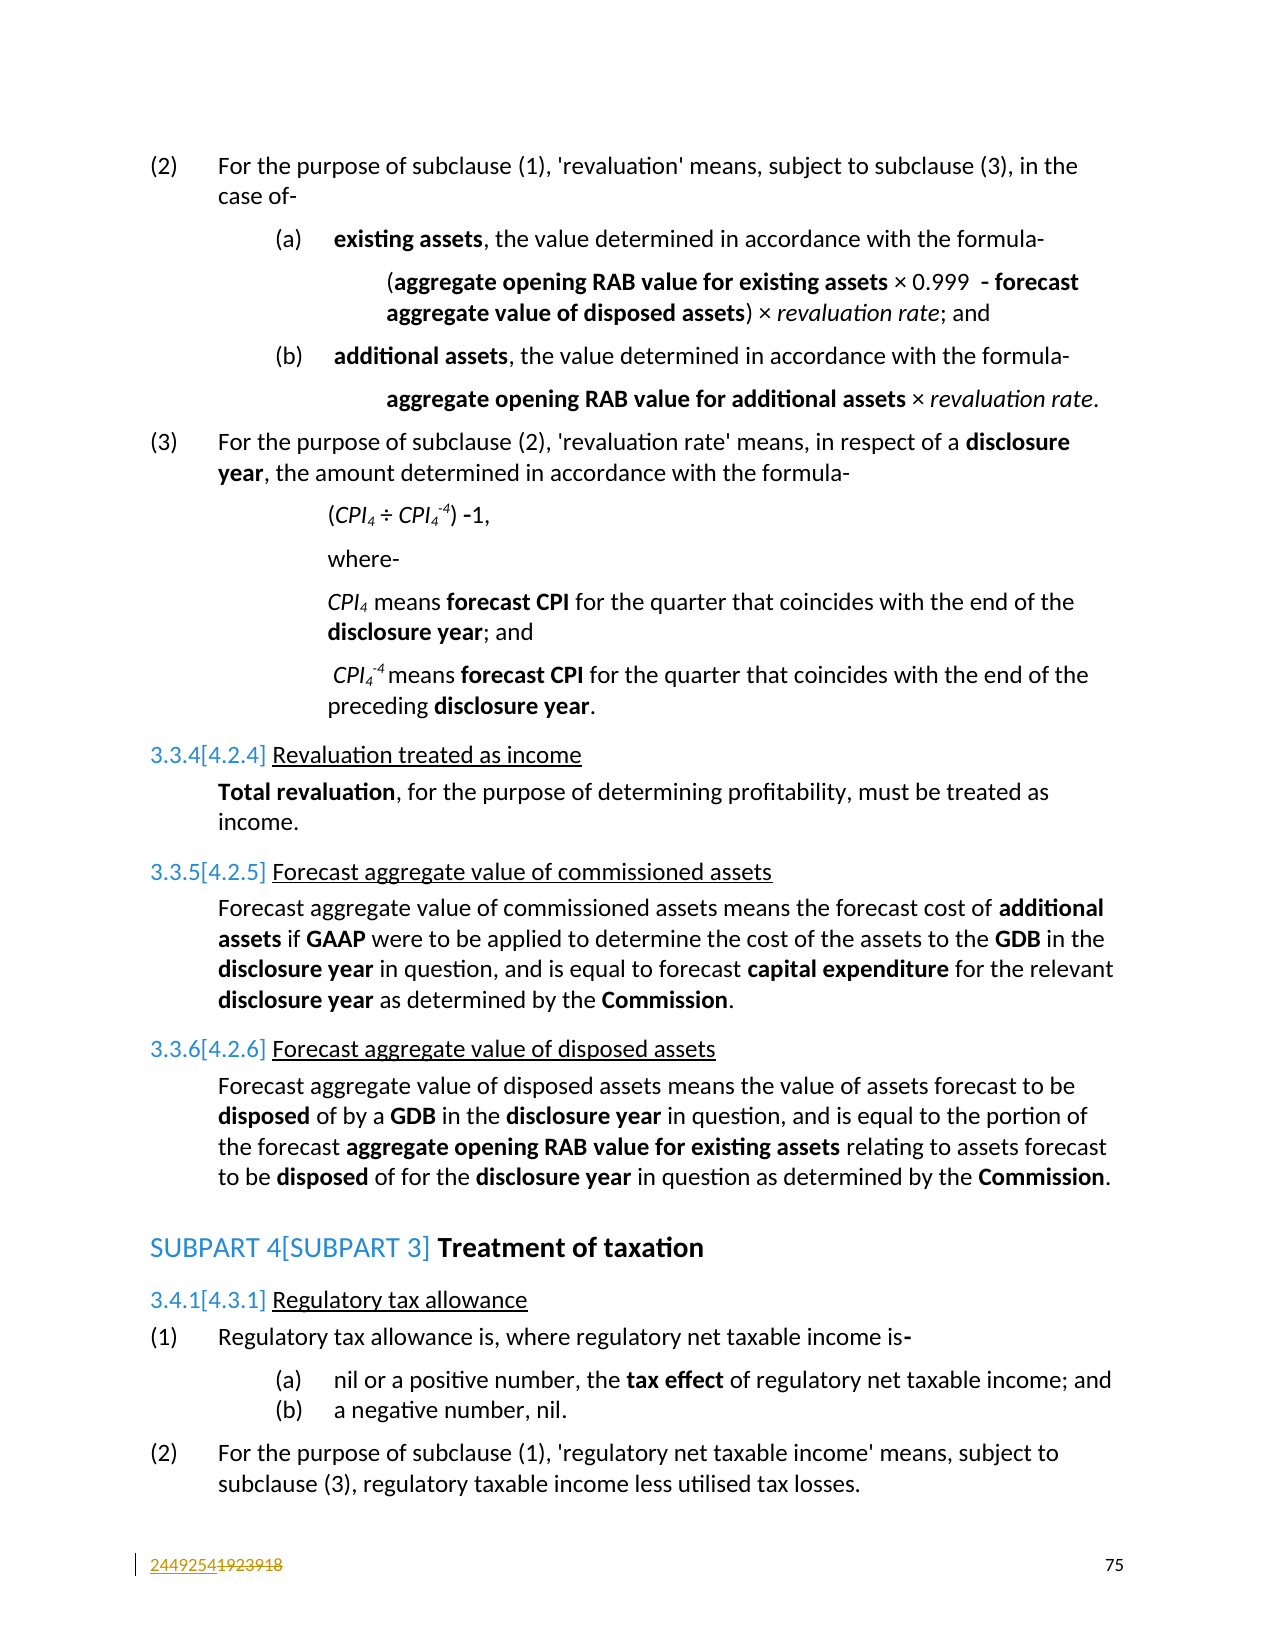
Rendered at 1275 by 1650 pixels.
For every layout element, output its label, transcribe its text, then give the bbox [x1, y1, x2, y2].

subtitle Regulatory tax allowance is, where regulatory net taxable income is- [150, 1321, 1125, 1351]
text Total revaluation, for the purpose of determining profitability, must be treated as income. [218, 776, 1125, 837]
subtitle Revaluation treated as income [150, 739, 1125, 769]
text Forecast aggregate value of commissioned assets means the forecast cost of additional assets if GAAP were to be applied to determine the cost of the assets to the GDB in the disclosure year in question, and is equal to forecast capital expenditure for the relevant disclosure year as determined by the Commission. [218, 892, 1125, 1014]
subtitle For the purpose of subclause (1), 'revaluation' means, subject to subclause (3), in the case of- [150, 150, 1125, 211]
text (CPI4 ÷ CPI4-4) 1, [327, 500, 1125, 530]
text CPI4-4 means forecast CPI for the quarter that coincides with the end of the preceding disclosure year. [327, 659, 1125, 720]
subtitle nil or a positive number, the tax effect of regulatory net taxable income; and [275, 1364, 1125, 1394]
subtitle Forecast aggregate value of disposed assets [150, 1033, 1125, 1064]
subtitle Forecast aggregate value of commissioned assets [150, 856, 1125, 886]
subtitle additional assets, the value determined in accordance with the formula- [275, 340, 1125, 371]
subtitle For the purpose of subclause (2), 'revaluation rate' means, in respect of a disclosure year, the amount determined in accordance with the formula- [150, 426, 1125, 487]
subtitle Regulatory tax allowance [150, 1284, 1125, 1314]
text (aggregate opening RAB value for existing assets × 0.999 forecast aggregate value of disposed assets) × revaluation rate; and [386, 267, 1125, 328]
text aggregate opening RAB value for additional assets × revaluation rate. [386, 383, 1125, 414]
subtitle Treatment of taxation [150, 1229, 1125, 1265]
subtitle existing assets, the value determined in accordance with the formula- [275, 223, 1125, 254]
text Forecast aggregate value of disposed assets means the value of assets forecast to be disposed of by a GDB in the disclosure year in question, and is equal to the portion of the forecast aggregate opening RAB value for existing assets relating to assets forecast to be disposed of for the disclosure year in question as determined by the Commission. [218, 1070, 1125, 1192]
text where- [327, 543, 1125, 573]
text CPI4 means forecast CPI for the quarter that coincides with the end of the disclosure year; and [327, 586, 1125, 647]
subtitle a negative number, nil. [275, 1394, 1125, 1425]
subtitle For the purpose of subclause (1), 'regulatory net taxable income' means, subject to subclause (3), regulatory taxable income less utilised tax losses. [150, 1437, 1125, 1498]
